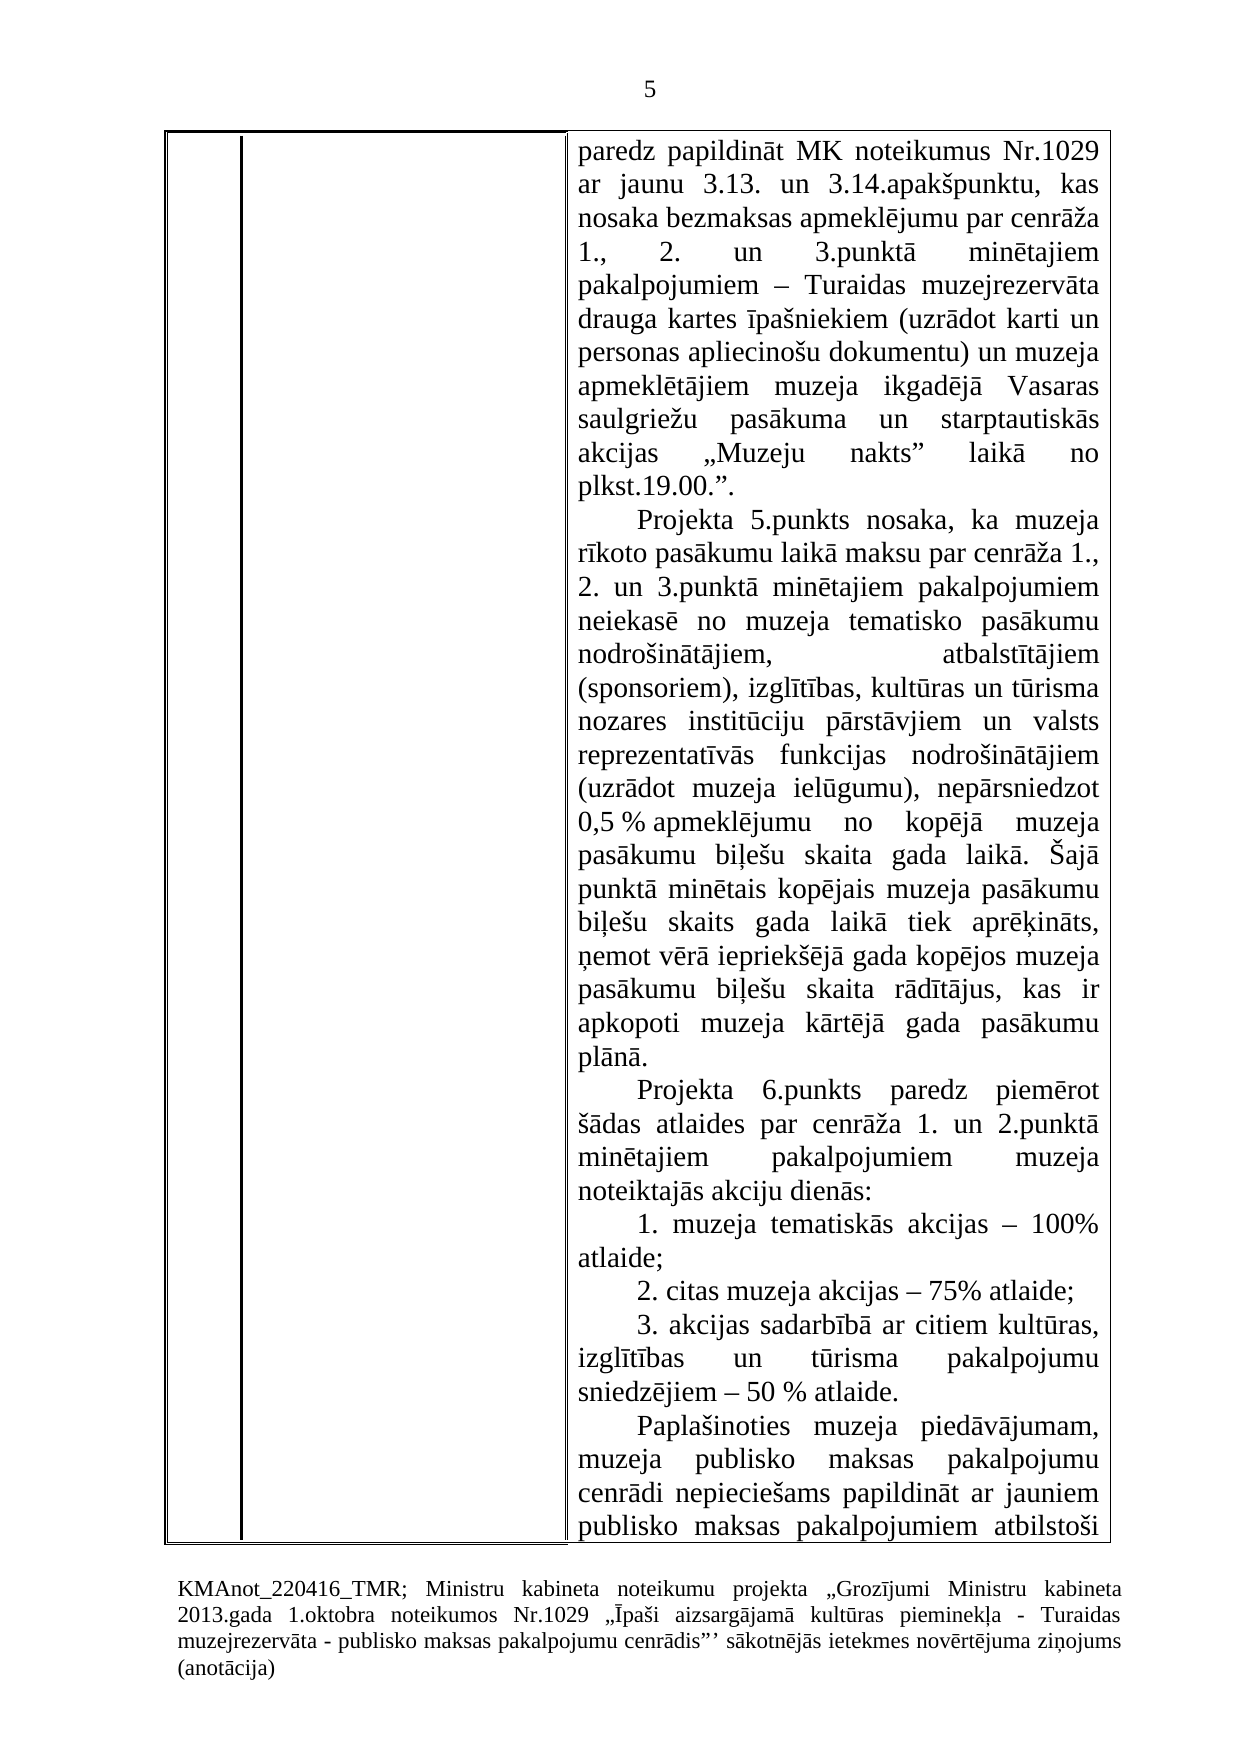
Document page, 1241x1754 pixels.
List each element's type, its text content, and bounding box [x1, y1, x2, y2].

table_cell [566, 131, 1110, 1542]
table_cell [241, 133, 566, 1542]
table_cell 2. [168, 133, 241, 1542]
